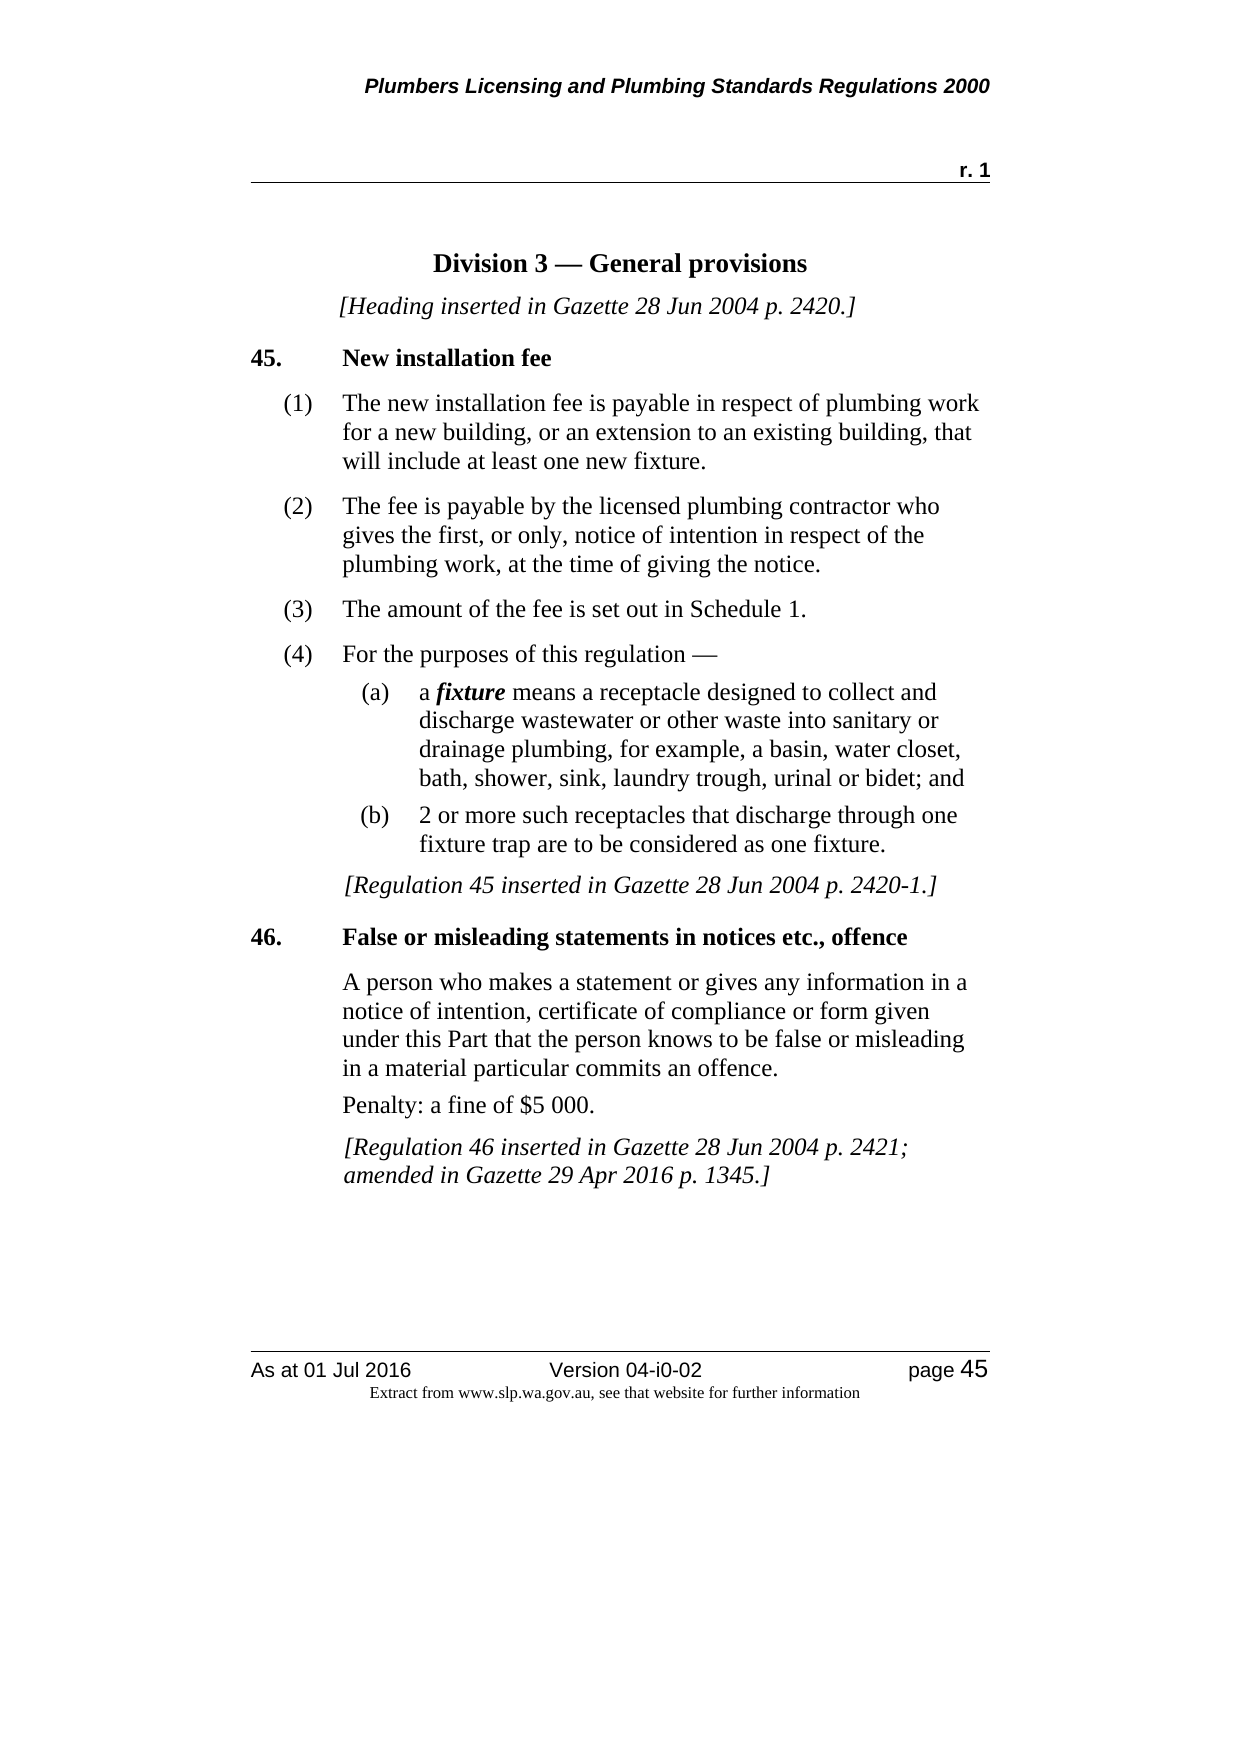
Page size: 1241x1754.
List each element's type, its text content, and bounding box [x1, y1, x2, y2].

text (4) For the purposes of this regulation — [251, 639, 990, 668]
text (3) The amount of the fee is set out in Schedule 1. [251, 594, 990, 623]
subtitle [Heading inserted in Gazette 28 Jun 2004 p. 2420.] [251, 291, 990, 320]
text [Regulation 46 inserted in Gazette 28 Jun 2004 p. 2421; amended in Gazette 29 Apr 2016 p. 1345.] [251, 1132, 990, 1189]
text (2) The fee is payable by the licensed plumbing contractor who gives the first, or only, notice of intention in respect of the plumbing work, at the time of giving the notice. [251, 491, 990, 577]
text A person who makes a statement or gives any information in a notice of intention, certificate of compliance or form given under this Part that the person knows to be false or misleading in a material particular commits an offence. [251, 967, 990, 1082]
text (a) a fixture means a receptacle designed to collect and discharge wastewater or other waste into sanitary or drainage plumbing, for example, a basin, water closet, bath, shower, sink, laundry trough, urinal or bidet; and [251, 677, 990, 792]
text Penalty: a fine of $5 000. [251, 1090, 990, 1119]
subtitle 45. New installation fee [251, 343, 990, 372]
text (1) The new installation fee is payable in respect of plumbing work for a new building, or an extension to an existing building, that will include at least one new fixture. [251, 388, 990, 474]
text (b) 2 or more such receptacles that discharge through one fixture trap are to be considered as one fixture. [251, 800, 990, 857]
subtitle Division 3 — General provisions [251, 247, 990, 279]
subtitle 46. False or misleading statements in notices etc., offence [251, 922, 990, 950]
text [Regulation 45 inserted in Gazette 28 Jun 2004 p. 2420-1.] [251, 870, 990, 899]
